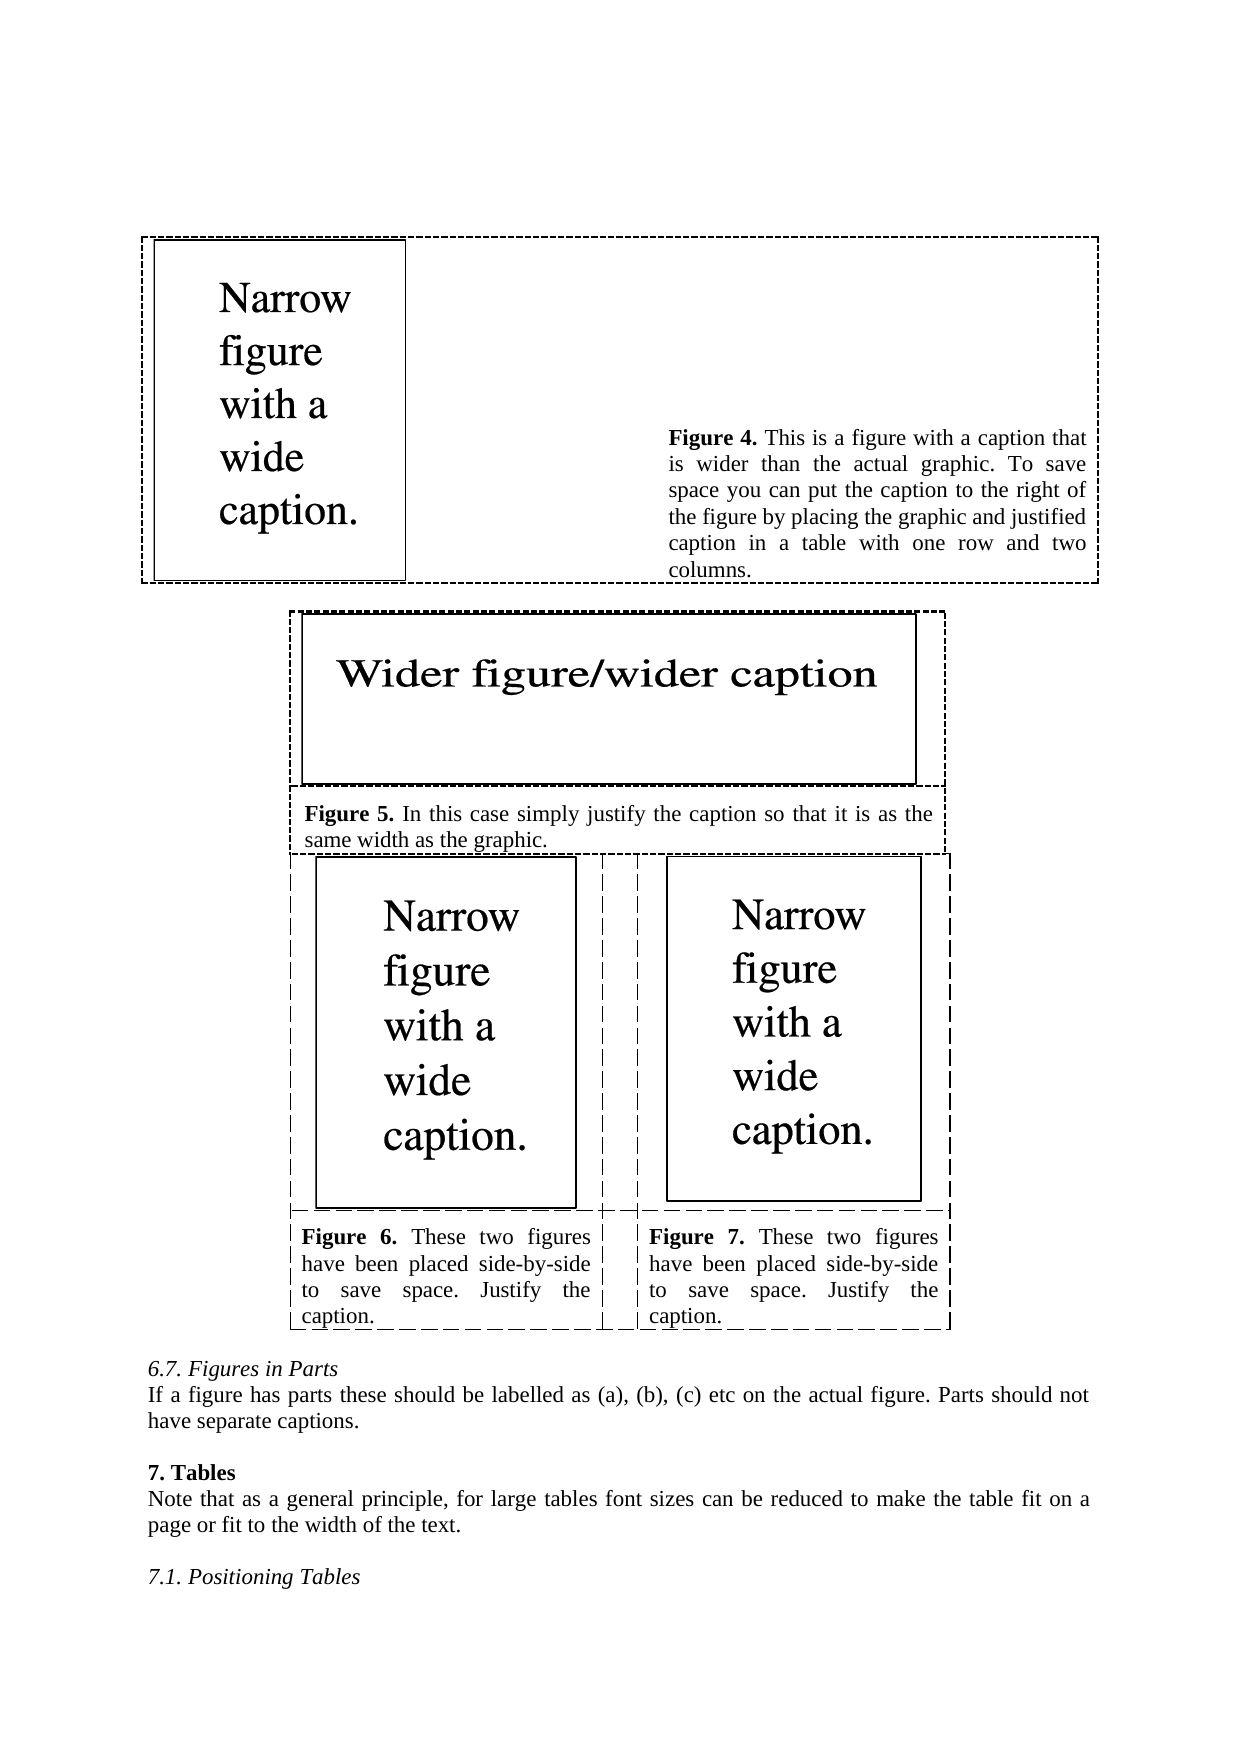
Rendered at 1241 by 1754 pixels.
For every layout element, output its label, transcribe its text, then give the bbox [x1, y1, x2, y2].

table_cell [290, 853, 602, 1210]
table_cell Figure 6. These two figures have been placed side-by-side to save space. Justify the caption. [290, 1210, 602, 1329]
table_cell Figure 7. These two figures have been placed side-by-side to save space. Justify the caption. [638, 1210, 950, 1329]
table_header [290, 610, 301, 785]
text Positioning Tables [148, 1563, 1092, 1589]
table_cell [602, 1210, 638, 1329]
table_cell [142, 236, 657, 582]
text If a figure has parts these should be labelled as (a), (b), (c) etc on the actual figure. Parts should not have separate captions. [148, 1381, 1092, 1434]
table_cell [602, 853, 638, 1210]
table_header [917, 610, 945, 785]
table_cell Figure 4. This is a figure with a caption that is wider than the actual graphic. To save space you can put the caption to the right of the figure by placing the graphic and justified caption in a table with one row and two columns. [657, 236, 1098, 582]
table_cell [638, 853, 950, 1210]
text Note that as a general principle, for large tables font sizes can be reduced to make the table fit on a page or fit to the width of the text. [148, 1485, 1092, 1538]
text Figures in Parts [148, 1355, 1092, 1381]
table_cell Figure 5. In this case simply justify the caption so that it is as the same width as the graphic. [290, 785, 945, 852]
text Tables [148, 1459, 1092, 1485]
